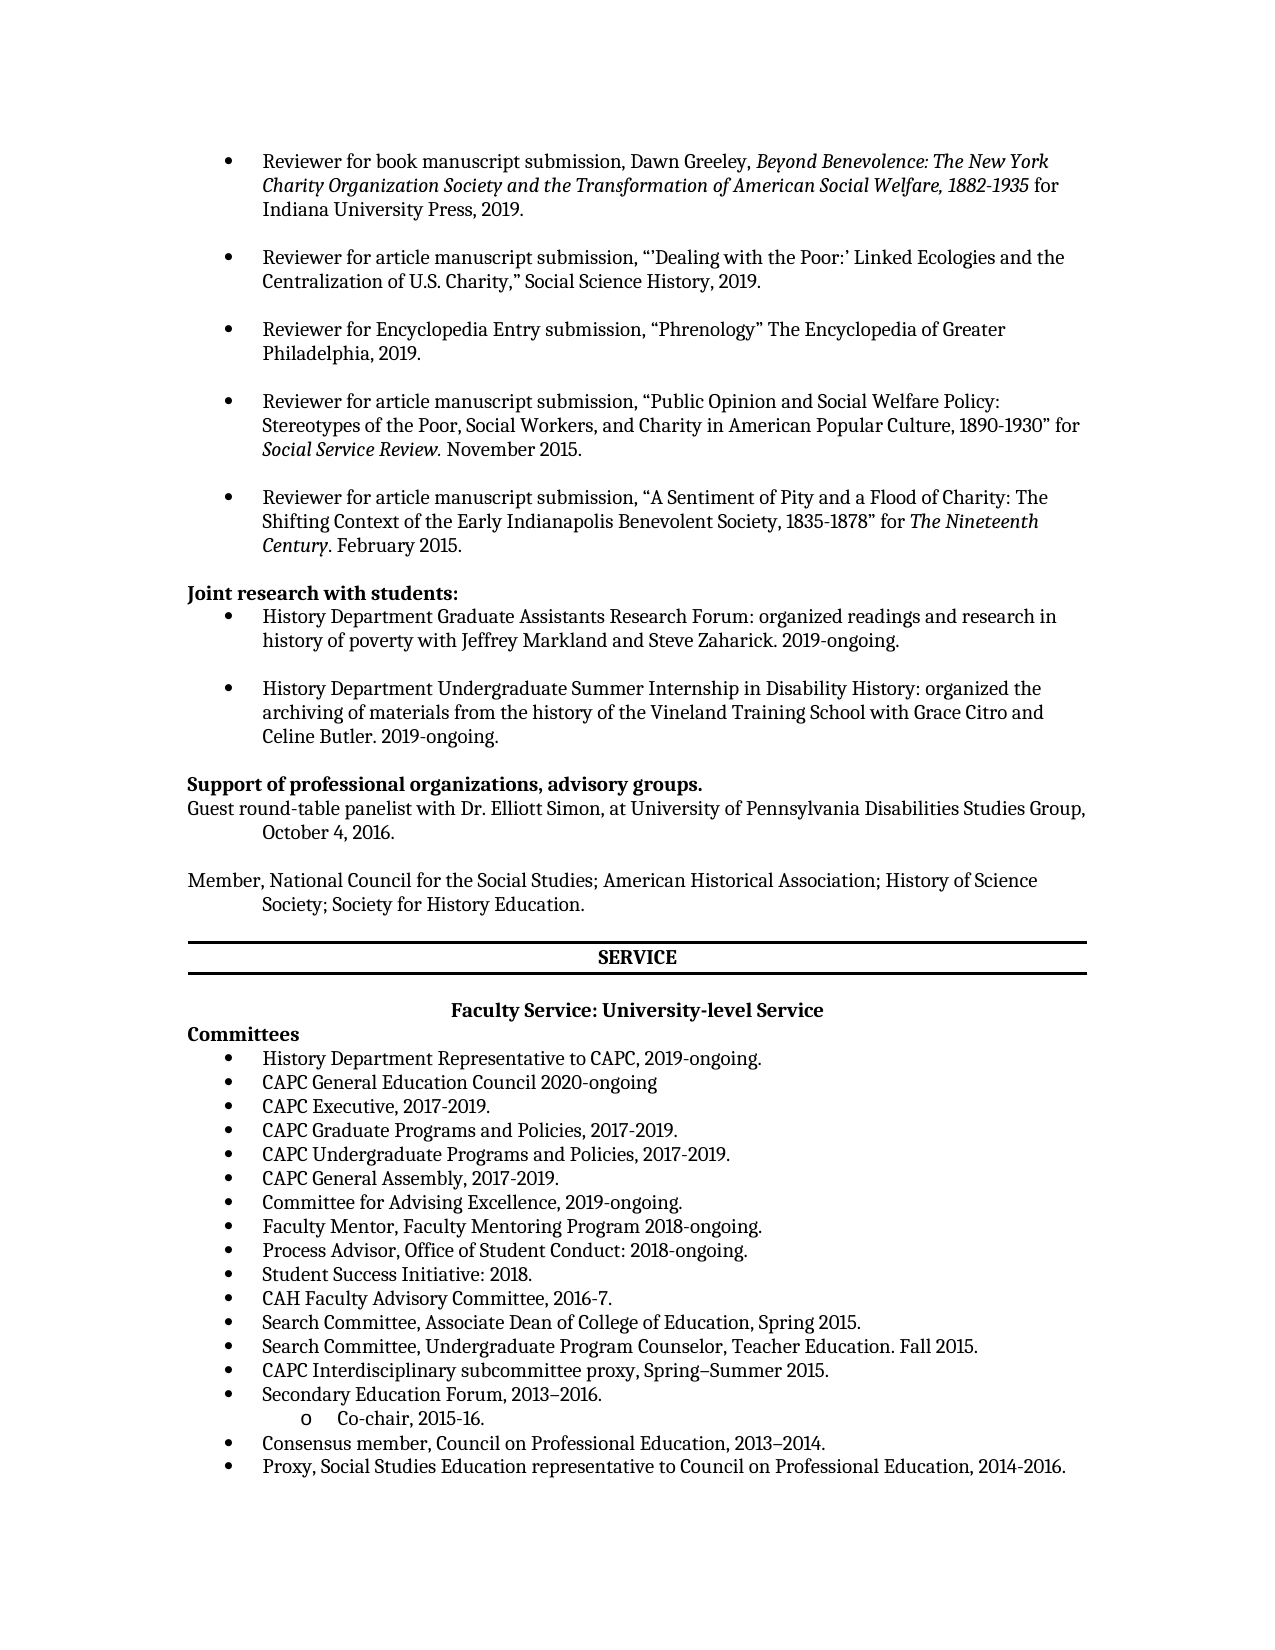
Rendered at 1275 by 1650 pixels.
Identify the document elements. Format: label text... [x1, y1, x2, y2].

list Reviewer for article manuscript submission, “A Sentiment of Pity and a Flood of Charity: The Shifting Context of the Early Indianapolis Benevolent Society, 1835-1878” for The Nineteenth Century. February 2015. [225, 485, 1087, 557]
list Secondary Education Forum, 2013–2016. [225, 1382, 1087, 1406]
list Faculty Mentor, Faculty Mentoring Program 2018-ongoing. [225, 1214, 1087, 1238]
list Consensus member, Council on Professional Education, 2013–2014. [225, 1431, 1087, 1455]
text Support of professional organizations, advisory groups. [187, 773, 1087, 797]
list CAPC Graduate Programs and Policies, 2017-2019. [225, 1119, 1087, 1143]
list CAPC General Assembly, 2017-2019. [225, 1167, 1087, 1191]
list CAH Faculty Advisory Committee, 2016-7. [225, 1286, 1087, 1310]
text SERVICE [187, 942, 1087, 975]
text Guest round-table panelist with Dr. Elliott Simon, at University of Pennsylvania Disabilities Studies Group, October 4, 2016. [187, 797, 1087, 845]
list Search Committee, Associate Dean of College of Education, Spring 2015. [225, 1310, 1087, 1334]
list Reviewer for article manuscript submission, “Public Opinion and Social Welfare Policy: Stereotypes of the Poor, Social Workers, and Charity in American Popular Culture, 1890-1930” for Social Service Review. November 2015. [225, 389, 1087, 461]
list Co-chair, 2015-16. [300, 1406, 1087, 1431]
list Proxy, Social Studies Education representative to Council on Professional Education, 2014-2016. [225, 1455, 1087, 1479]
list History Department Undergraduate Summer Internship in Disability History: organized the archiving of materials from the history of the Vineland Training School with Grace Citro and Celine Butler. 2019-ongoing. [225, 677, 1087, 749]
list Reviewer for article manuscript submission, “’Dealing with the Poor:’ Linked Ecologies and the Centralization of U.S. Charity,” Social Science History, 2019. [225, 246, 1087, 294]
list Process Advisor, Office of Student Conduct: 2018-ongoing. [225, 1238, 1087, 1262]
list History Department Graduate Assistants Research Forum: organized readings and research in history of poverty with Jeffrey Markland and Steve Zaharick. 2019-ongoing. [225, 605, 1087, 653]
text Faculty Service: University-level Service [187, 999, 1087, 1023]
list Reviewer for Encyclopedia Entry submission, “Phrenology” The Encyclopedia of Greater Philadelphia, 2019. [225, 318, 1087, 366]
list Search Committee, Undergraduate Program Counselor, Teacher Education. Fall 2015. [225, 1334, 1087, 1358]
list Student Success Initiative: 2018. [225, 1262, 1087, 1286]
text Joint research with students: [187, 581, 1087, 605]
list Reviewer for book manuscript submission, Dawn Greeley, Beyond Benevolence: The New York Charity Organization Society and the Transformation of American Social Welfare, 1882-1935 for Indiana University Press, 2019. [225, 150, 1087, 222]
list CAPC General Education Council 2020-ongoing [225, 1071, 1087, 1095]
list History Department Representative to CAPC, 2019-ongoing. [225, 1047, 1087, 1071]
list CAPC Executive, 2017-2019. [225, 1095, 1087, 1119]
list CAPC Interdisciplinary subcommittee proxy, Spring–Summer 2015. [225, 1358, 1087, 1382]
text Committees [187, 1023, 1087, 1047]
list Committee for Advising Excellence, 2019-ongoing. [225, 1191, 1087, 1214]
list CAPC Undergraduate Programs and Policies, 2017-2019. [225, 1143, 1087, 1167]
text Member, National Council for the Social Studies; American Historical Association; History of Science Society; Society for History Education. [187, 869, 1087, 917]
